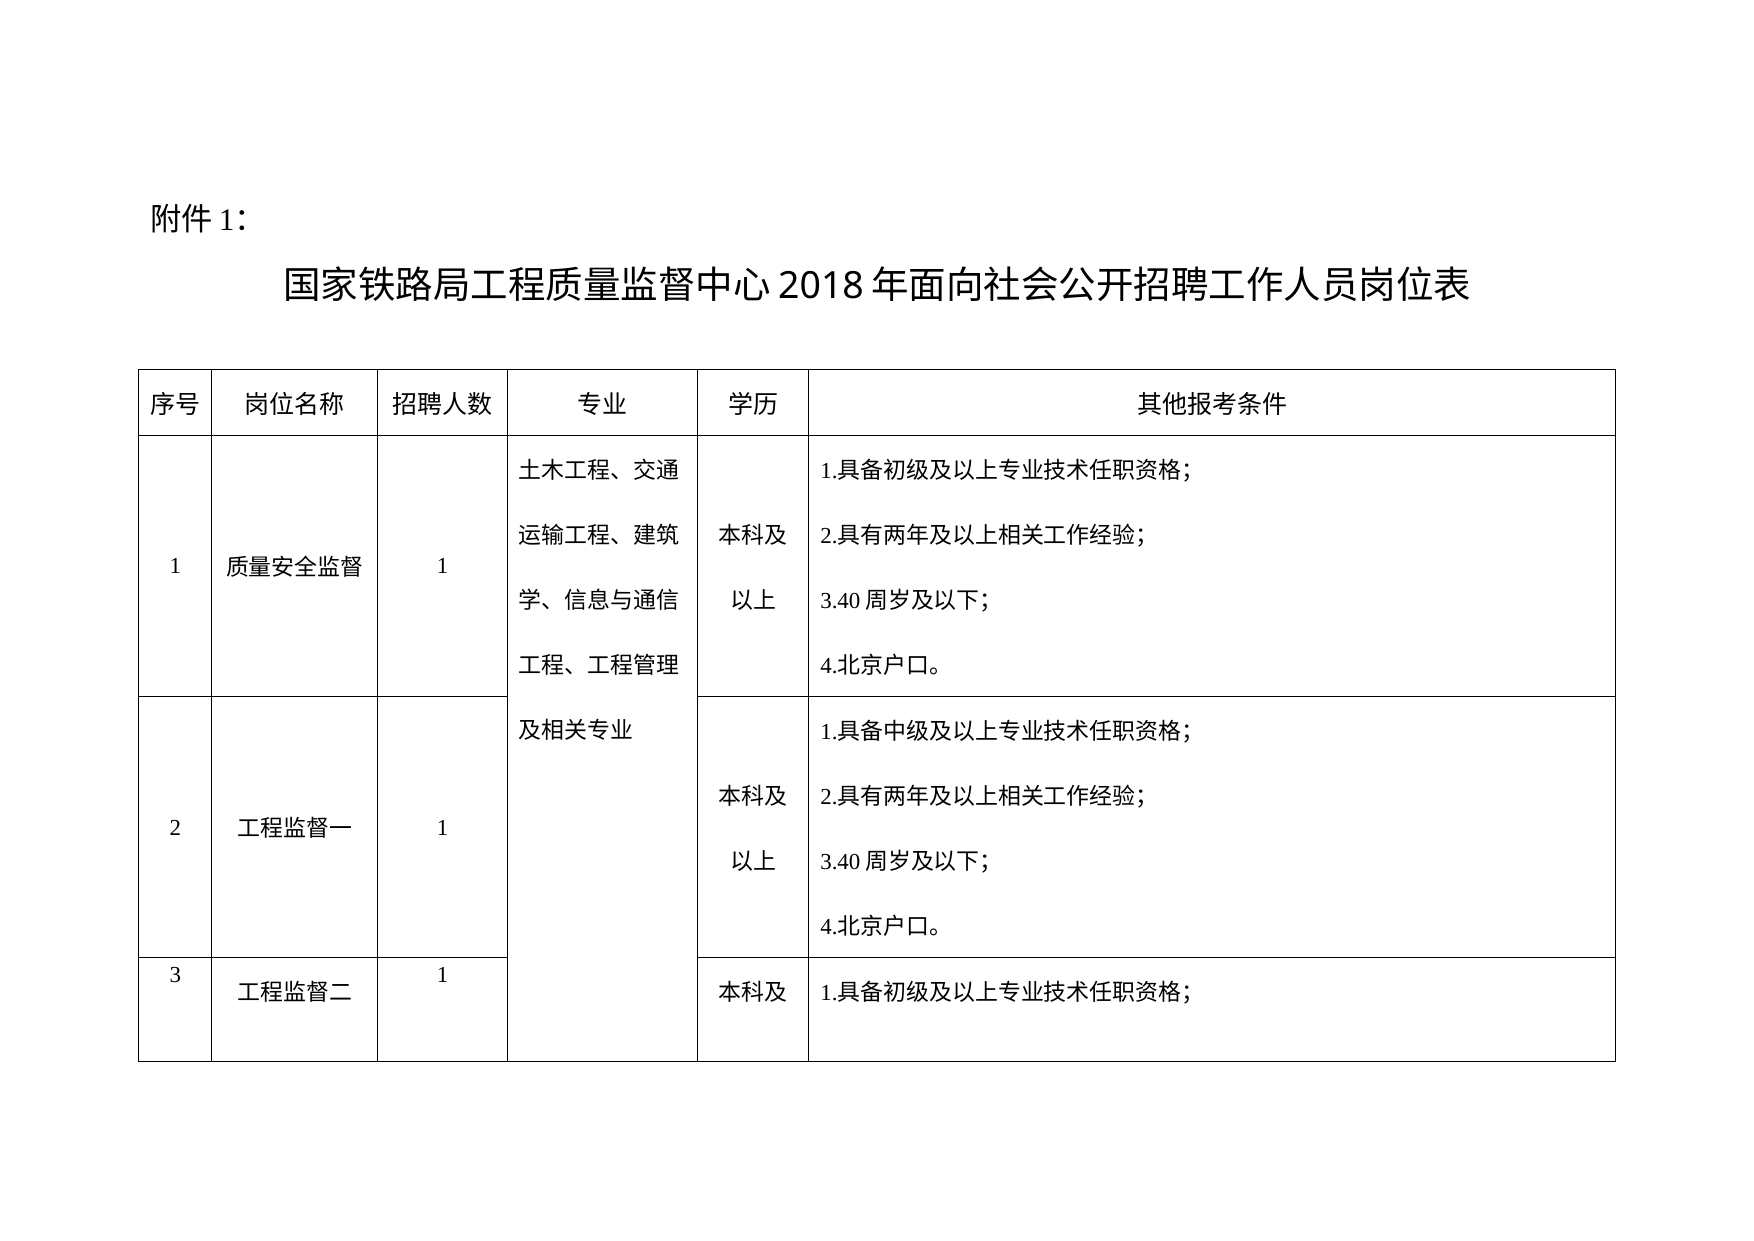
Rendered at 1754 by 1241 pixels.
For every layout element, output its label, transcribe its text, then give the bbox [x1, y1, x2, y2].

table_cell 土木工程、交通运输工程、建筑学、信息与通信工程、工程管理及相关专业 [508, 436, 697, 1061]
table_header 专业 [508, 370, 697, 435]
table_cell 质量安全监督 [212, 436, 377, 696]
table_cell 3 [139, 958, 211, 1061]
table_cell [809, 958, 1615, 1061]
table_cell 1 [378, 436, 507, 696]
table_cell 本科及以上 [698, 436, 808, 696]
table_cell 本科及以上 [698, 697, 808, 957]
table_cell 本科及以上 [698, 958, 808, 1061]
table_cell 工程监督一 [212, 697, 377, 957]
text 附件1： [150, 184, 1604, 249]
table_cell 工程监督二 [212, 958, 377, 1061]
table_cell 1 [378, 958, 507, 1061]
table_cell 1 [139, 436, 211, 696]
table_header 岗位名称 [212, 370, 377, 435]
table_cell 1.具备中级及以上专业技术任职资格； 2.具有两年及以上相关工作经验； 3.40周岁及以下； 4.北京户口。 [809, 697, 1615, 957]
table_header 序号 [139, 370, 211, 435]
table_header 招聘人数 [378, 370, 507, 435]
table_header 学历 [698, 370, 808, 435]
table_cell 2 [139, 697, 211, 957]
table_cell 1 [378, 697, 507, 957]
table_cell 1.具备初级及以上专业技术任职资格； 2.具有两年及以上相关工作经验； 3.40周岁及以下； 4.北京户口。 [809, 436, 1615, 696]
text 国家铁路局工程质量监督中心2018年面向社会公开招聘工作人员岗位表 [150, 249, 1604, 314]
table_header 其他报考条件 [809, 370, 1615, 435]
